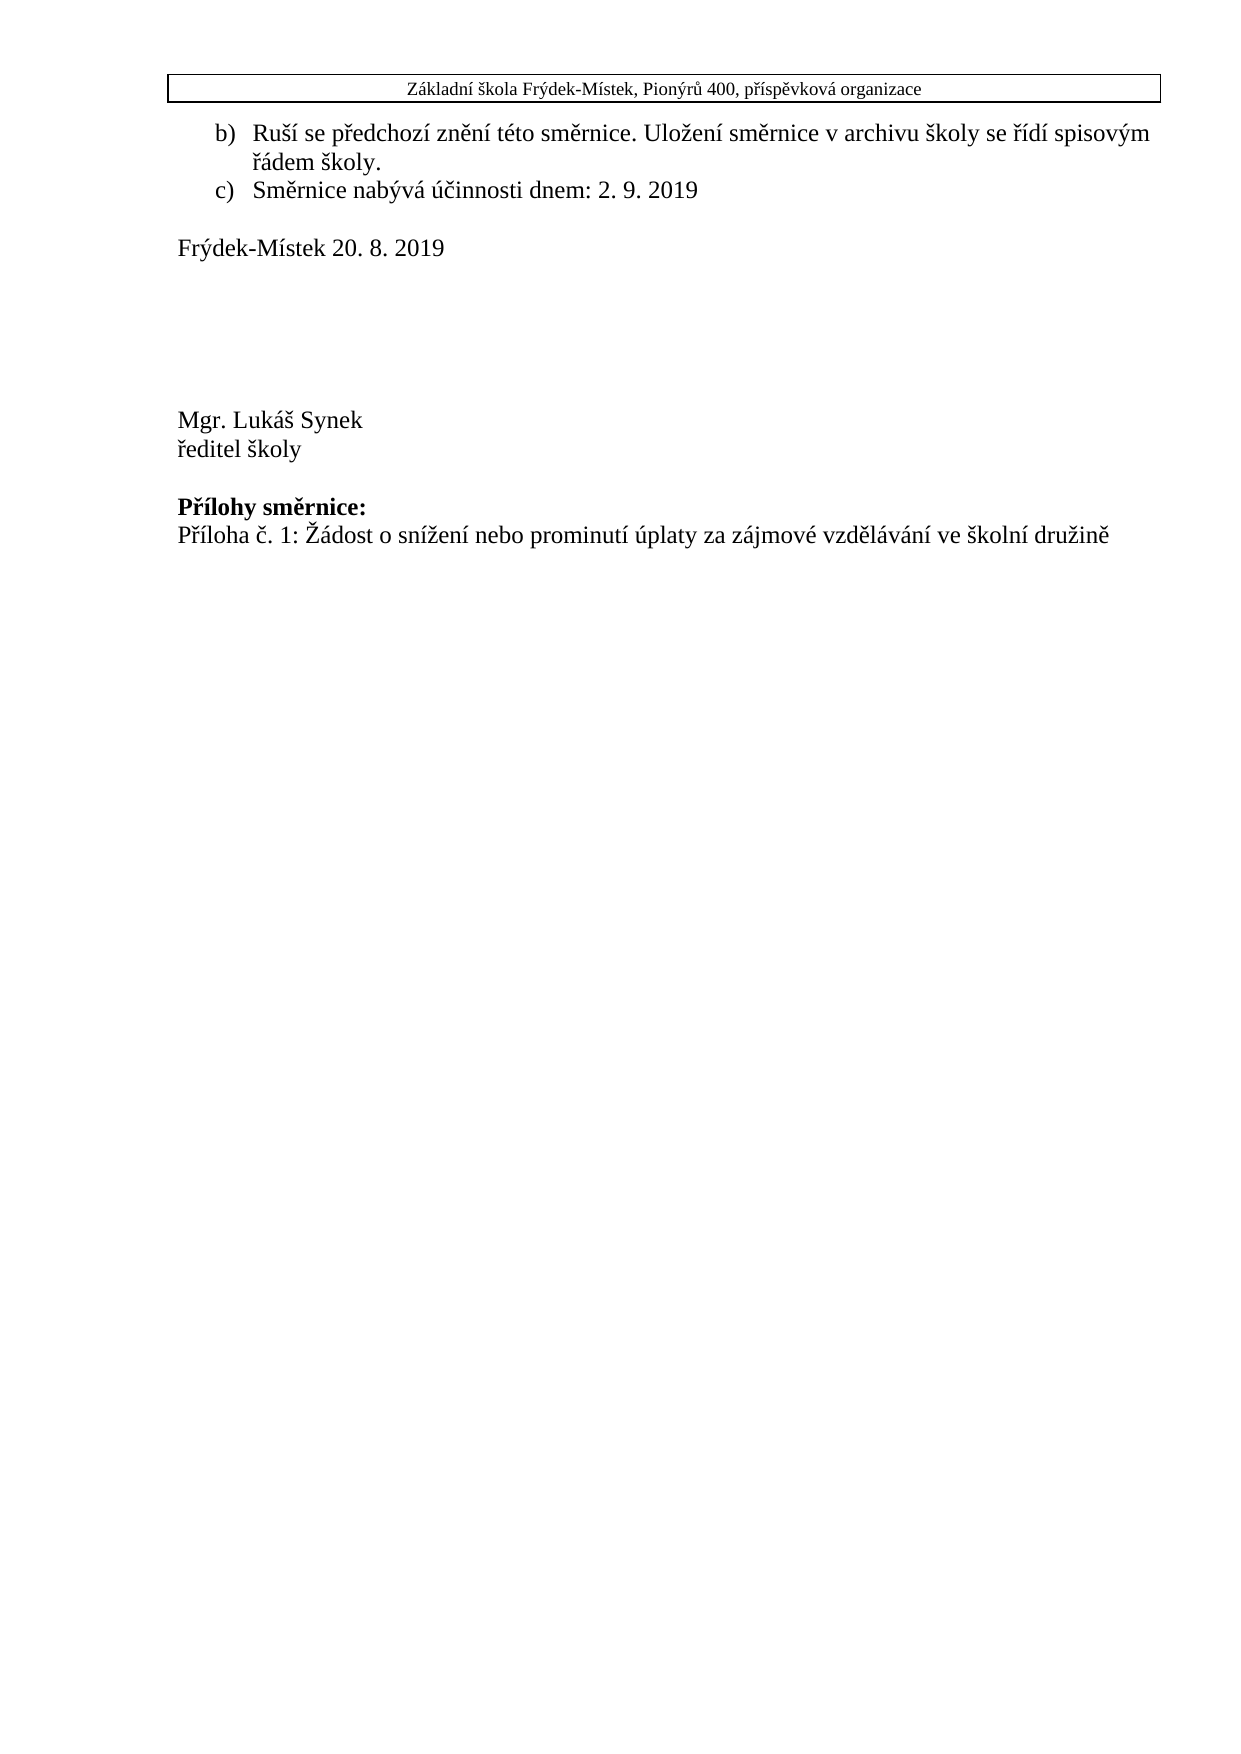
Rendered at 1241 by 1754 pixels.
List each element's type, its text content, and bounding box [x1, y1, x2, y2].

text Přílohy směrnice: [177, 492, 1152, 521]
text Příloha č. 1: Žádost o snížení nebo prominutí úplaty za zájmové vzdělávání ve školní družině [177, 521, 1152, 549]
list Ruší se předchozí znění této směrnice. Uložení směrnice v archivu školy se řídí spisovým řádem školy. [215, 118, 1152, 176]
text Mgr. Lukáš Synek [177, 406, 1152, 434]
text Frýdek-Místek 20. 8. 2019 [177, 233, 1152, 262]
text ředitel školy [177, 434, 1152, 463]
list Směrnice nabývá účinnosti dnem: 2. 9. 2019 [215, 176, 1152, 204]
